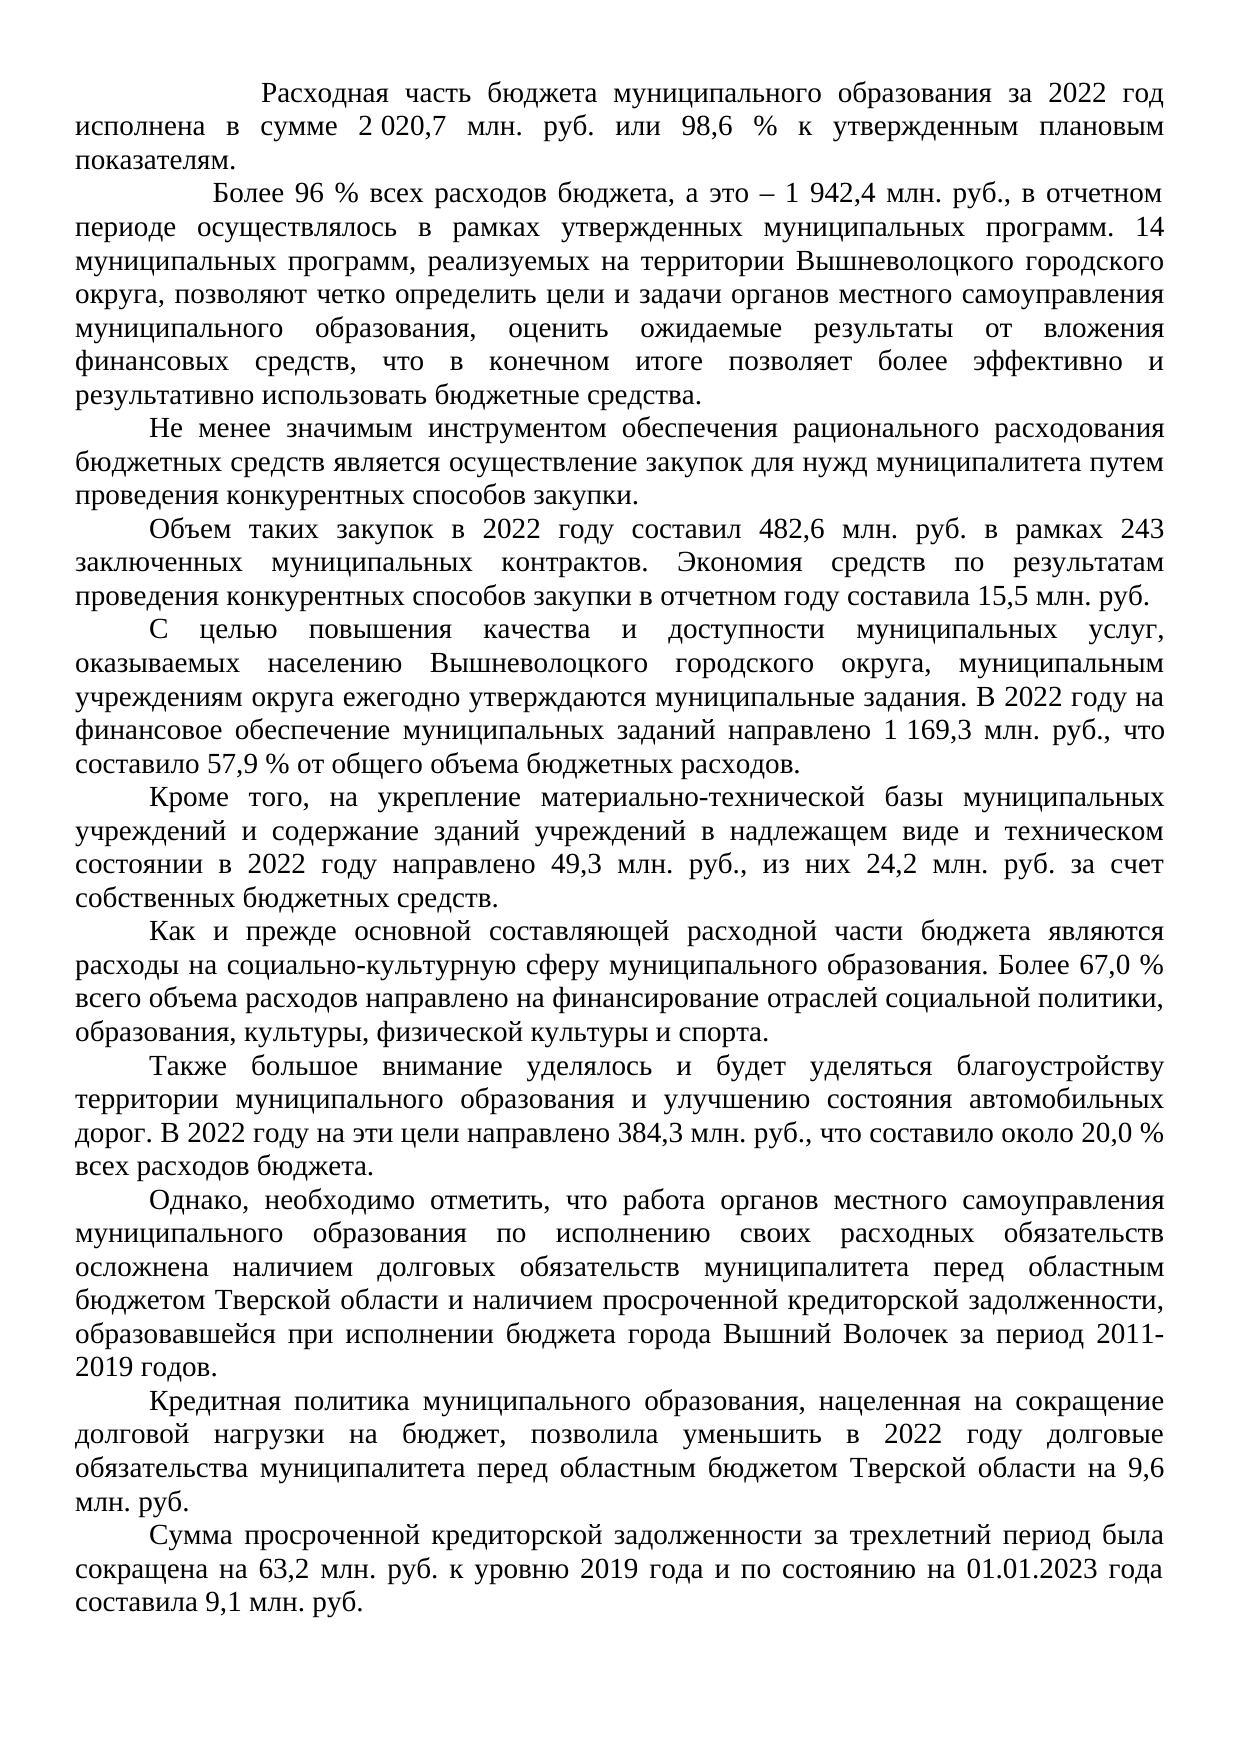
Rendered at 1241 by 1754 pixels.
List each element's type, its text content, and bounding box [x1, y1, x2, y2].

text С целью повышения качества и доступности муниципальных услуг, оказываемых населению Вышневолоцкого городского округа, муниципальным учреждениям округа ежегодно утверждаются муниципальные задания. В 2022 году на финансовое обеспечение муниципальных заданий направлено 1 169,3 млн. руб., что составило 57,9 % от общего объема бюджетных расходов. [75, 612, 1165, 779]
text Расходная часть бюджета муниципального образования за 2022 год исполнена в сумме 2 020,7 млн. руб. или 98,6 % к утвержденным плановым показателям. [75, 75, 1165, 176]
text Однако, необходимо отметить, что работа органов местного самоуправления муниципального образования по исполнению своих расходных обязательств осложнена наличием долговых обязательств муниципалитета перед областным бюджетом Тверской области и наличием просроченной кредиторской задолженности, образовавшейся при исполнении бюджета города Вышний Волочек за период 2011-2019 годов. [75, 1182, 1165, 1383]
text Кроме того, на укрепление материально-технической базы муниципальных учреждений и содержание зданий учреждений в надлежащем виде и техническом состоянии в 2022 году направлено 49,3 млн. руб., из них 24,2 млн. руб. за счет собственных бюджетных средств. [75, 779, 1165, 913]
text Кредитная политика муниципального образования, нацеленная на сокращение долговой нагрузки на бюджет, позволила уменьшить в 2022 году долговые обязательства муниципалитета перед областным бюджетом Тверской области на 9,6 млн. руб. [75, 1383, 1165, 1517]
text Более 96 % всех расходов бюджета, а это – 1 942,4 млн. руб., в отчетном периоде осуществлялось в рамках утвержденных муниципальных программ. 14 муниципальных программ, реализуемых на территории Вышневолоцкого городского округа, позволяют четко определить цели и задачи органов местного самоуправления муниципального образования, оценить ожидаемые результаты от вложения финансовых средств, что в конечном итоге позволяет более эффективно и результативно использовать бюджетные средства. [75, 176, 1165, 410]
text Объем таких закупок в 2022 году составил 482,6 млн. руб. в рамках 243 заключенных муниципальных контрактов. Экономия средств по результатам проведения конкурентных способов закупки в отчетном году составила 15,5 млн. руб. [75, 511, 1165, 612]
text Сумма просроченной кредиторской задолженности за трехлетний период была сокращена на 63,2 млн. руб. к уровню 2019 года и по состоянию на 01.01.2023 года составила 9,1 млн. руб. [75, 1517, 1165, 1618]
text Также большое внимание уделялось и будет уделяться благоустройству территории муниципального образования и улучшению состояния автомобильных дорог. В 2022 году на эти цели направлено 384,3 млн. руб., что составило около 20,0 % всех расходов бюджета. [75, 1048, 1165, 1182]
text Как и прежде основной составляющей расходной части бюджета являются расходы на социально-культурную сферу муниципального образования. Более 67,0 % всего объема расходов направлено на финансирование отраслей социальной политики, образования, культуры, физической культуры и спорта. [75, 913, 1165, 1048]
text Не менее значимым инструментом обеспечения рационального расходования бюджетных средств является осуществление закупок для нужд муниципалитета путем проведения конкурентных способов закупки. [75, 410, 1165, 511]
